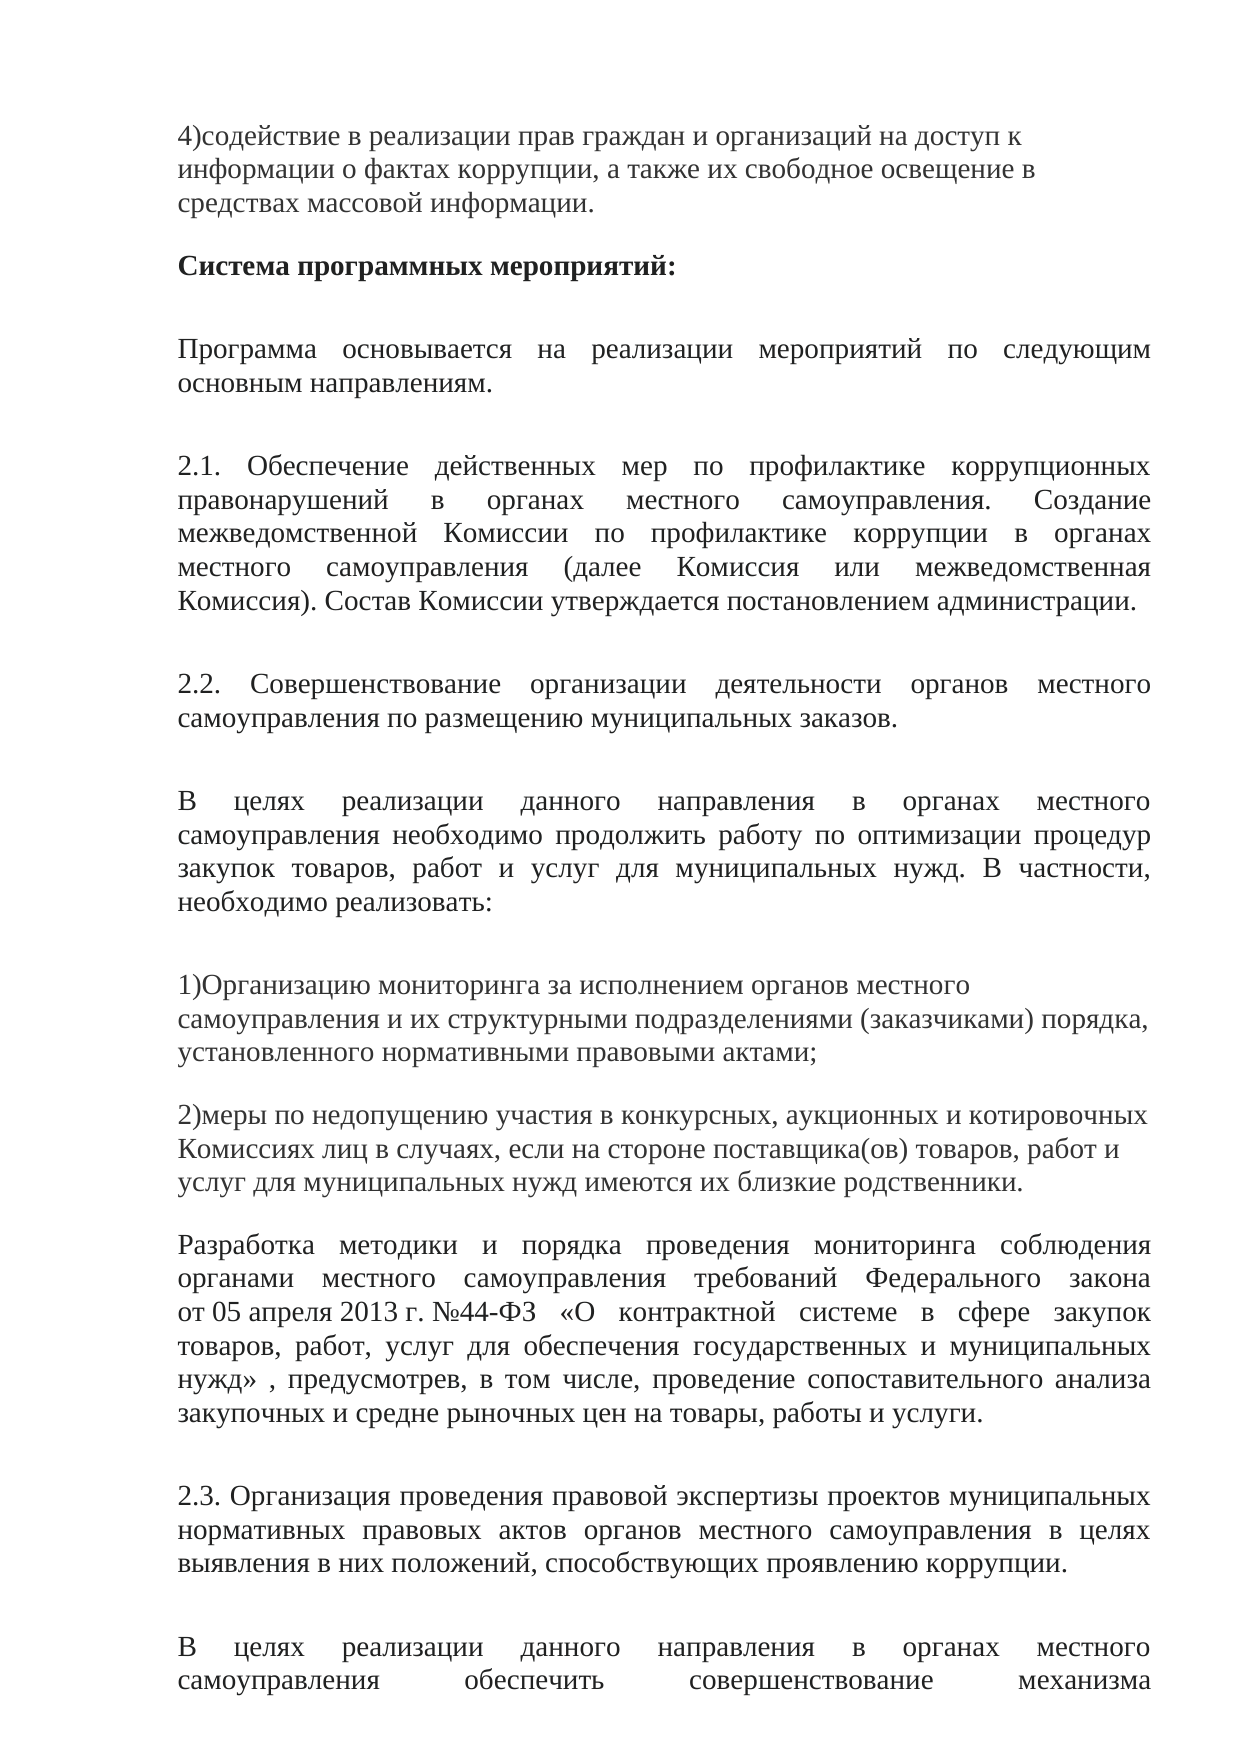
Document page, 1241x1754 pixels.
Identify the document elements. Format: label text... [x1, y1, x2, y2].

text 2.2. Совершенствование организации деятельности органов местного самоуправления по размещению муниципальных заказов. [177, 666, 1152, 733]
text 4)содействие в реализации прав граждан и организаций на доступ к информации о фактах коррупции, а также их свободное освещение в средствах массовой информации. [177, 118, 1152, 219]
text 1)Организацию мониторинга за исполнением органов местного самоуправления и их структурными подразделениями (заказчиками) порядка, установленного нормативными правовыми актами; [177, 967, 1152, 1068]
text Система программных мероприятий: [177, 248, 1152, 281]
text Разработка методики и порядка проведения мониторинга соблюдения органами местного самоуправления требований Федерального закона от 05 апреля 2013 г. №44-ФЗ «О контрактной системе в сфере закупок товаров, работ, услуг для обеспечения государственных и муниципальных нужд» , предусмотрев, в том числе, проведение сопоставительного анализа закупочных и средне рыночных цен на товары, работы и услуги. [177, 1227, 1152, 1428]
text 2.3. Организация проведения правовой экспертизы проектов муниципальных нормативных правовых актов органов местного самоуправления в целях выявления в них положений, способствующих проявлению коррупции. [177, 1478, 1152, 1579]
text В целях реализации данного направления в органах местного самоуправления необходимо продолжить работу по оптимизации процедур закупок товаров, работ и услуг для муниципальных нужд. В частности, необходимо реализовать: [177, 783, 1152, 917]
text 2)меры по недопущению участия в конкурсных, аукционных и котировочных Комиссиях лиц в случаях, если на стороне поставщика(ов) товаров, работ и услуг для муниципальных нужд имеются их близкие родственники. [177, 1097, 1152, 1198]
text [177, 1629, 1152, 1696]
text Программа основывается на реализации мероприятий по следующим основным направлениям. [177, 331, 1152, 398]
text 2.1. Обеспечение действенных мер по профилактике коррупционных правонарушений в органах местного самоуправления. Создание межведомственной Комиссии по профилактике коррупции в органах местного самоуправления (далее Комиссия или межведомственная Комиссия). Состав Комиссии утверждается постановлением администрации. [177, 448, 1152, 616]
